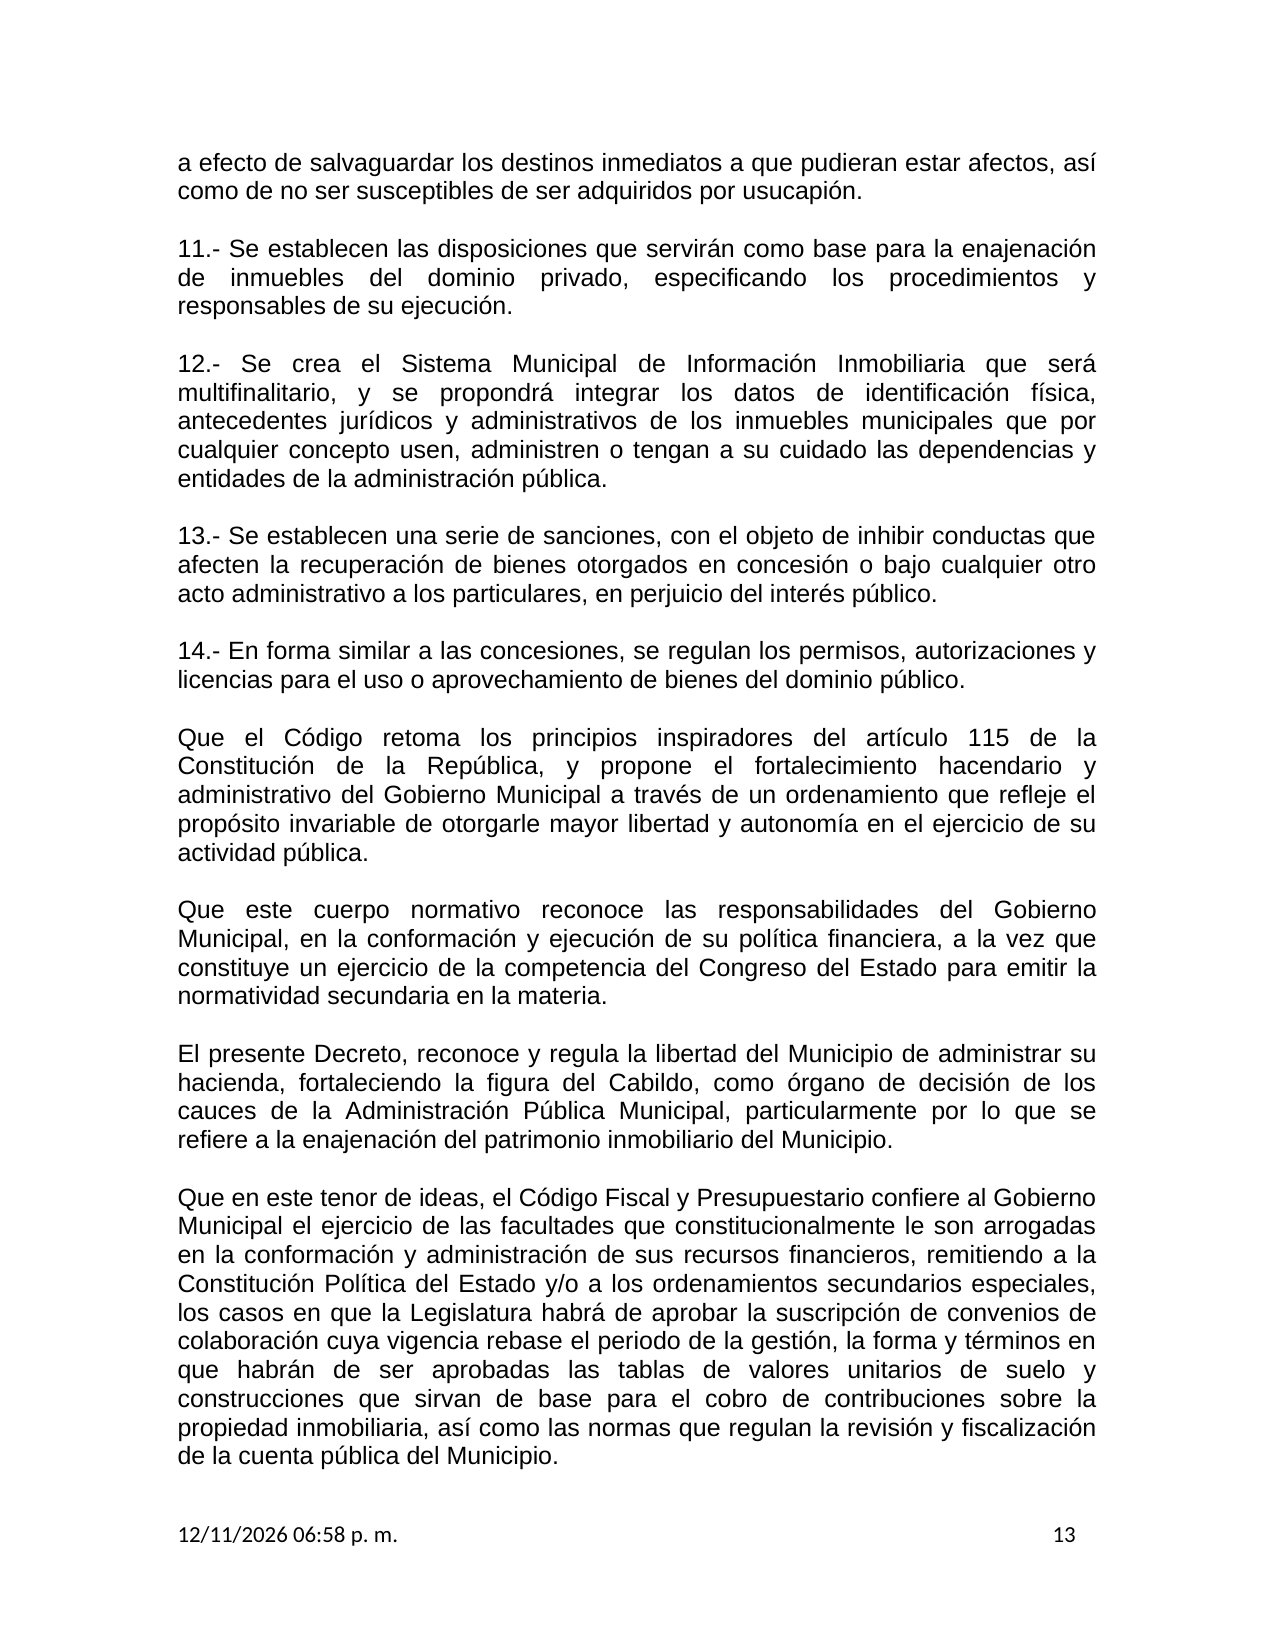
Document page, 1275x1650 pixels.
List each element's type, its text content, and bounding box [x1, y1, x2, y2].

text El presente Decreto, reconoce y regula la libertad del Municipio de administrar su hacienda, fortaleciendo la figura del Cabildo, como órgano de decisión de los cauces de la Administración Pública Municipal, particularmente por lo que se refiere a la enajenación del patrimonio inmobiliario del Municipio. [177, 1039, 1098, 1154]
text 13.- Se establecen una serie de sanciones, con el objeto de inhibir conductas que afecten la recuperación de bienes otorgados en concesión o bajo cualquier otro acto administrativo a los particulares, en perjuicio del interés público. [177, 521, 1098, 608]
text 14.- En forma similar a las concesiones, se regulan los permisos, autorizaciones y licencias para el uso o aprovechamiento de bienes del dominio público. [177, 636, 1098, 694]
text Que el Código retoma los principios inspiradores del artículo 115 de la Constitución de la República, y propone el fortalecimiento hacendario y administrativo del Gobierno Municipal a través de un ordenamiento que refleje el propósito invariable de otorgarle mayor libertad y autonomía en el ejercicio de su actividad pública. [177, 723, 1098, 866]
text 11.- Se establecen las disposiciones que servirán como base para la enajenación de inmuebles del dominio privado, especificando los procedimientos y responsables de su ejecución. [177, 234, 1098, 320]
text 12.- Se crea el Sistema Municipal de Información Inmobiliaria que será multifinalitario, y se propondrá integrar los datos de identificación física, antecedentes jurídicos y administrativos de los inmuebles municipales que por cualquier concepto usen, administren o tengan a su cuidado las dependencias y entidades de la administración pública. [177, 349, 1098, 493]
text Que en este tenor de ideas, el Código Fiscal y Presupuestario confiere al Gobierno Municipal el ejercicio de las facultades que constitucionalmente le son arrogadas en la conformación y administración de sus recursos financieros, remitiendo a la Constitución Política del Estado y/o a los ordenamientos secundarios especiales, los casos en que la Legislatura habrá de aprobar la suscripción de convenios de colaboración cuya vigencia rebase el periodo de la gestión, la forma y términos en que habrán de ser aprobadas las tablas de valores unitarios de suelo y construcciones que sirvan de base para el cobro de contribuciones sobre la propiedad inmobiliaria, así como las normas que regulan la revisión y fiscalización de la cuenta pública del Municipio. [177, 1183, 1098, 1470]
text Que este cuerpo normativo reconoce las responsabilidades del Gobierno Municipal, en la conformación y ejecución de su política financiera, a la vez que constituye un ejercicio de la competencia del Congreso del Estado para emitir la normatividad secundaria en la materia. [177, 895, 1098, 1010]
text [177, 148, 1098, 205]
